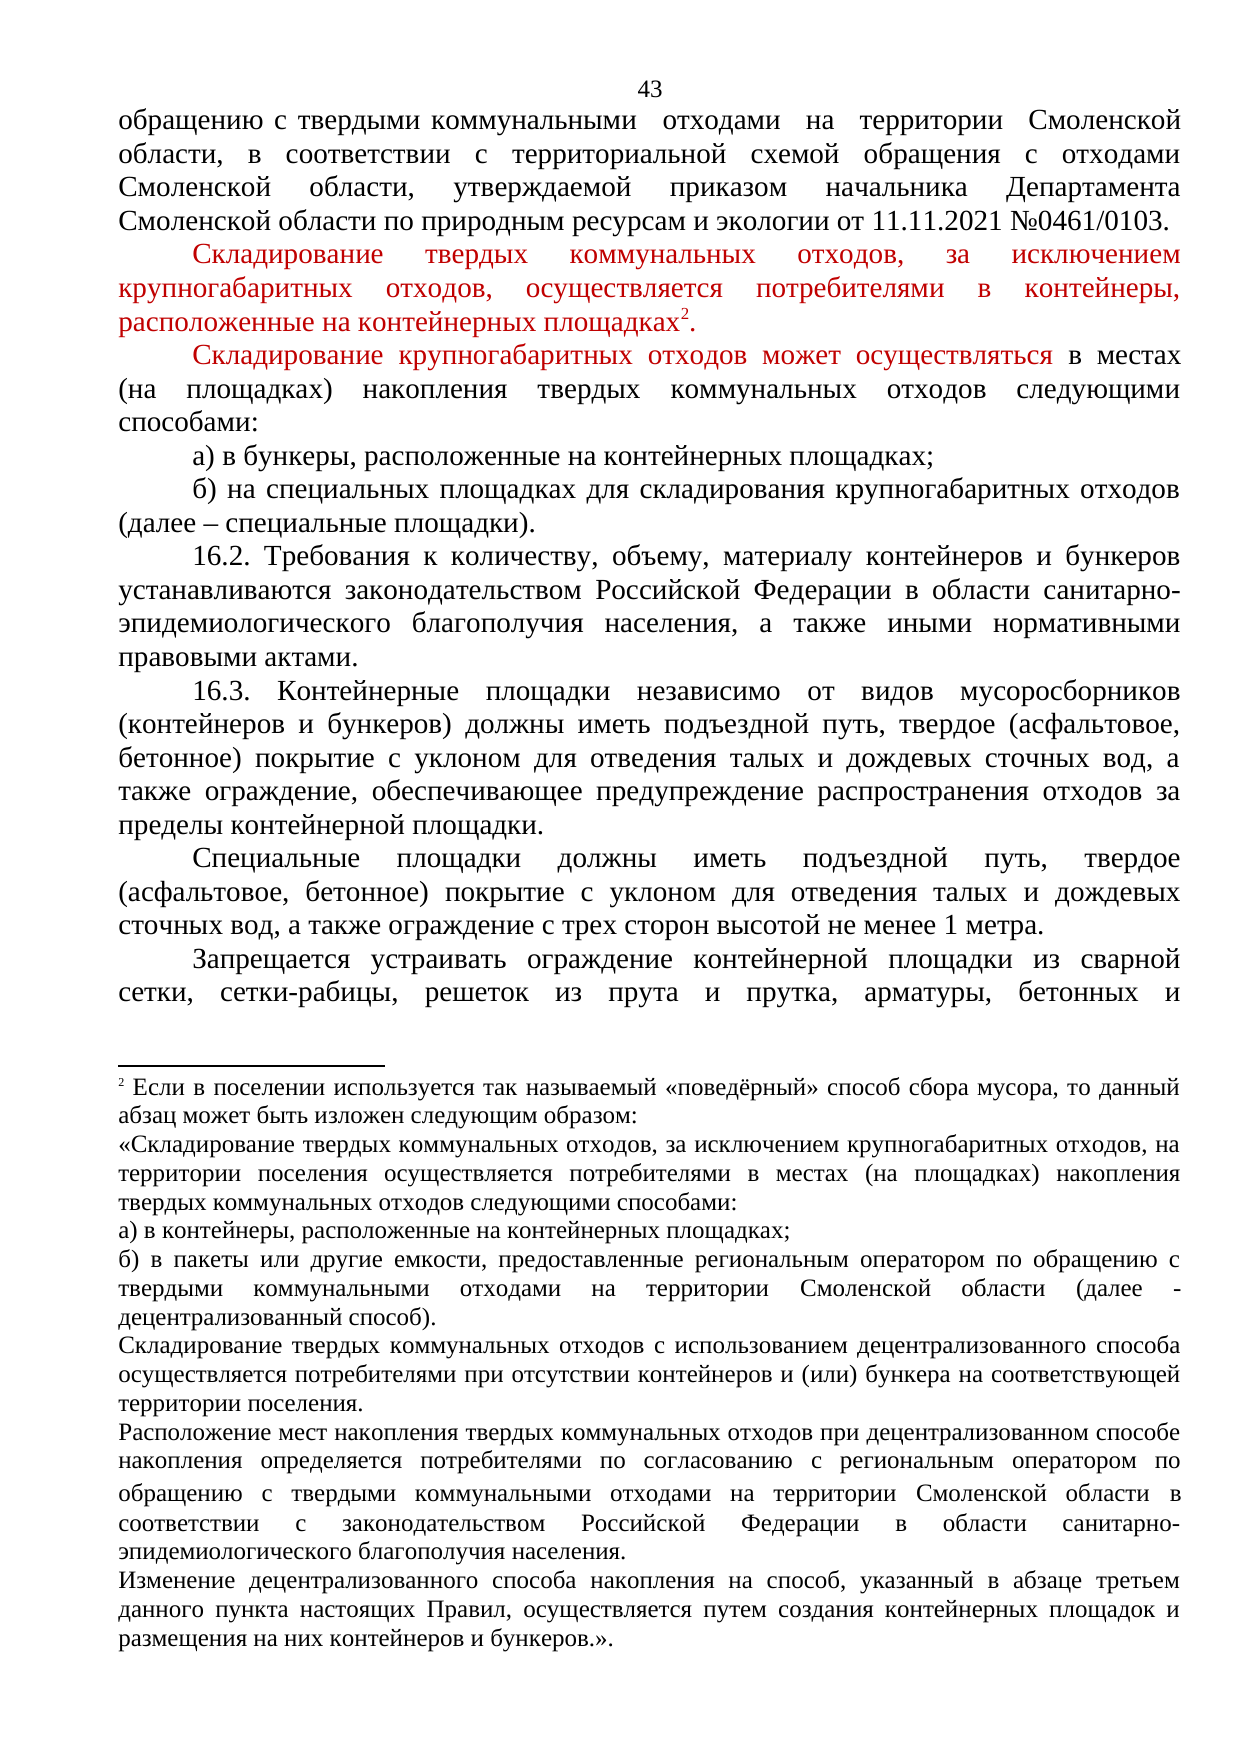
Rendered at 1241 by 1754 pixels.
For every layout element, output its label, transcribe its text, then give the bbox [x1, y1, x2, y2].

text Складирование твердых коммунальных отходов, за исключением крупногабаритных отходов, осуществляется потребителями в контейнеры, расположенные на контейнерных площадках. [118, 237, 1181, 337]
text Складирование крупногабаритных отходов может осуществляться в местах (на площадках) накопления твердых коммунальных отходов следующими способами: [118, 337, 1181, 438]
text а) в бункеры, расположенные на контейнерных площадках; [118, 438, 1181, 471]
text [118, 102, 1181, 237]
text 16.2. Требования к количеству, объему, материалу контейнеров и бункеров устанавливаются законодательством Российской Федерации в области санитарно-эпидемиологического благополучия населения, а также иными нормативными правовыми актами. [118, 538, 1181, 673]
text Специальные площадки должны иметь подъездной путь, твердое (асфальтовое, бетонное) покрытие с уклоном для отведения талых и дождевых сточных вод, а также ограждение с трех сторон высотой не менее 1 метра. [118, 840, 1181, 941]
text Запрещается устраивать ограждение контейнерной площадки из сварной сетки, сетки-рабицы, решеток из прута и прутка, арматуры, бетонных и железобетонных изделий, дерева, ткани, картона, бумаги, пластиковых изделий, шифера, поддонов, иных подобных изделий и материалов. [118, 941, 1181, 1008]
text б) на специальных площадках для складирования крупногабаритных отходов (далее – специальные площадки). [118, 471, 1181, 538]
text 16.3. Контейнерные площадки независимо от видов мусоросборников (контейнеров и бункеров) должны иметь подъездной путь, твердое (асфальтовое, бетонное) покрытие с уклоном для отведения талых и дождевых сточных вод, а также ограждение, обеспечивающее предупреждение распространения отходов за пределы контейнерной площадки. [118, 673, 1181, 840]
